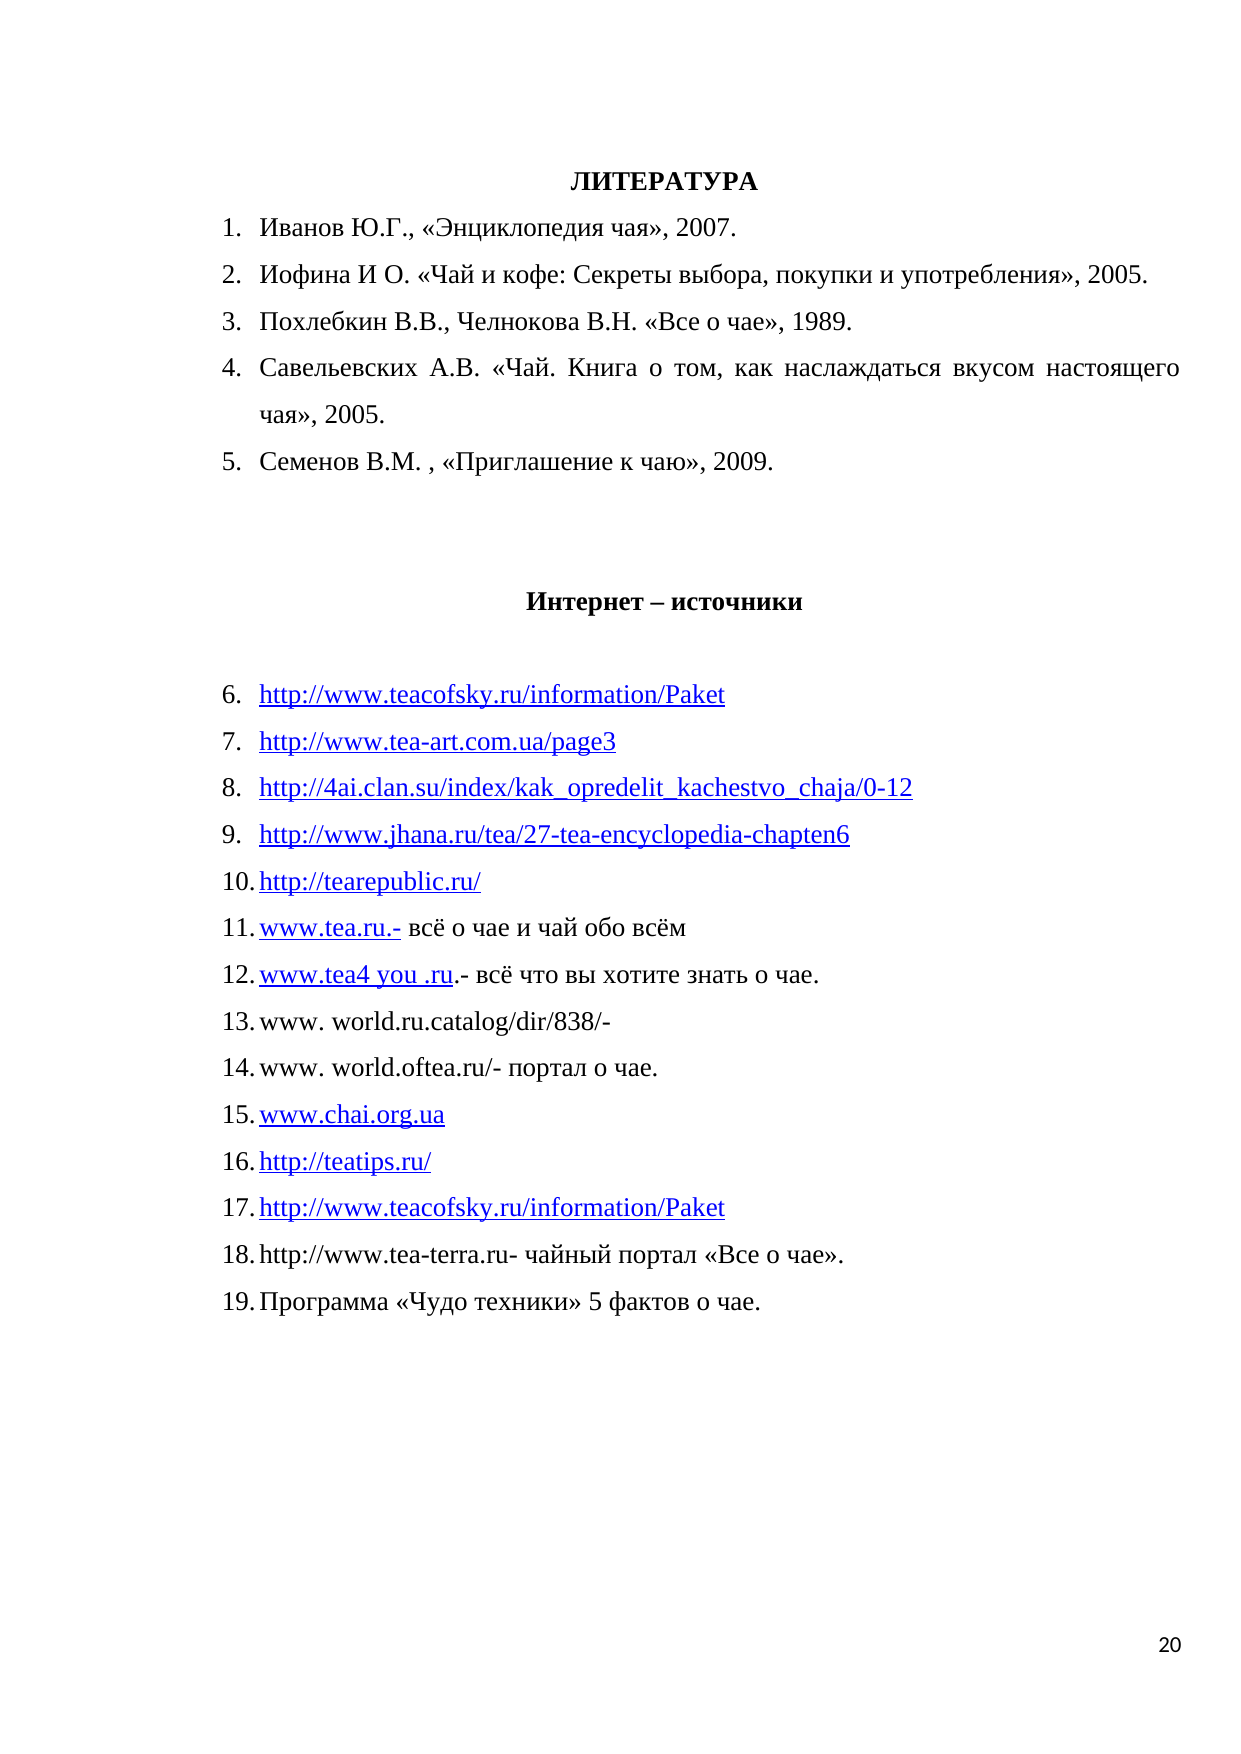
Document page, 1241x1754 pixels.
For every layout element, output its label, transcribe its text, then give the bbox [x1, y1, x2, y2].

list www. world.oftea.ru/- портал о чае. [222, 1051, 1181, 1083]
list Семенов В.М. , «Приглашение к чаю», 2009. [222, 445, 1181, 476]
list www.chai.org.ua [222, 1098, 1181, 1129]
list Иванов Ю.Г., «Энциклопедия чая», 2007. [222, 211, 1181, 243]
list http://tearepublic.ru/ [222, 865, 1181, 896]
list Похлебкин В.В., Челнокова В.Н. «Все о чае», 1989. [222, 305, 1181, 336]
list Программа «Чудо техники» 5 фактов о чае. [222, 1285, 1181, 1316]
list http://www.tea-terra.ru- чайный портал «Все о чае». [222, 1238, 1181, 1269]
list http://www.teacofsky.ru/information/Paket [222, 678, 1181, 709]
text Интернет – источники [148, 585, 1181, 616]
list http://4ai.clan.su/index/kak_opredelit_kachestvo_chaja/0-12 [222, 771, 1181, 803]
text ЛИТЕРАТУРА [148, 165, 1181, 196]
list http://www.tea-art.com.ua/page3 [222, 725, 1181, 756]
list http://www.teacofsky.ru/information/Paket [222, 1191, 1181, 1223]
list Иофина И О. «Чай и кофе: Секреты выбора, покупки и употребления», 2005. [222, 258, 1181, 289]
list www.tea.ru.- всё о чае и чай обо всём [222, 911, 1181, 943]
list www. world.ru.catalog/dir/838/- [222, 1005, 1181, 1036]
list http://teatips.ru/ [222, 1145, 1181, 1176]
list http://www.jhana.ru/tea/27-tea-encyclopedia-chapten6 [222, 818, 1181, 849]
list Савельевских А.В. «Чай. Книга о том, как наслаждаться вкусом настоящего чая», 2005. [222, 351, 1181, 429]
list www.tea4 you .ru.- всё что вы хотите знать о чае. [222, 958, 1181, 989]
